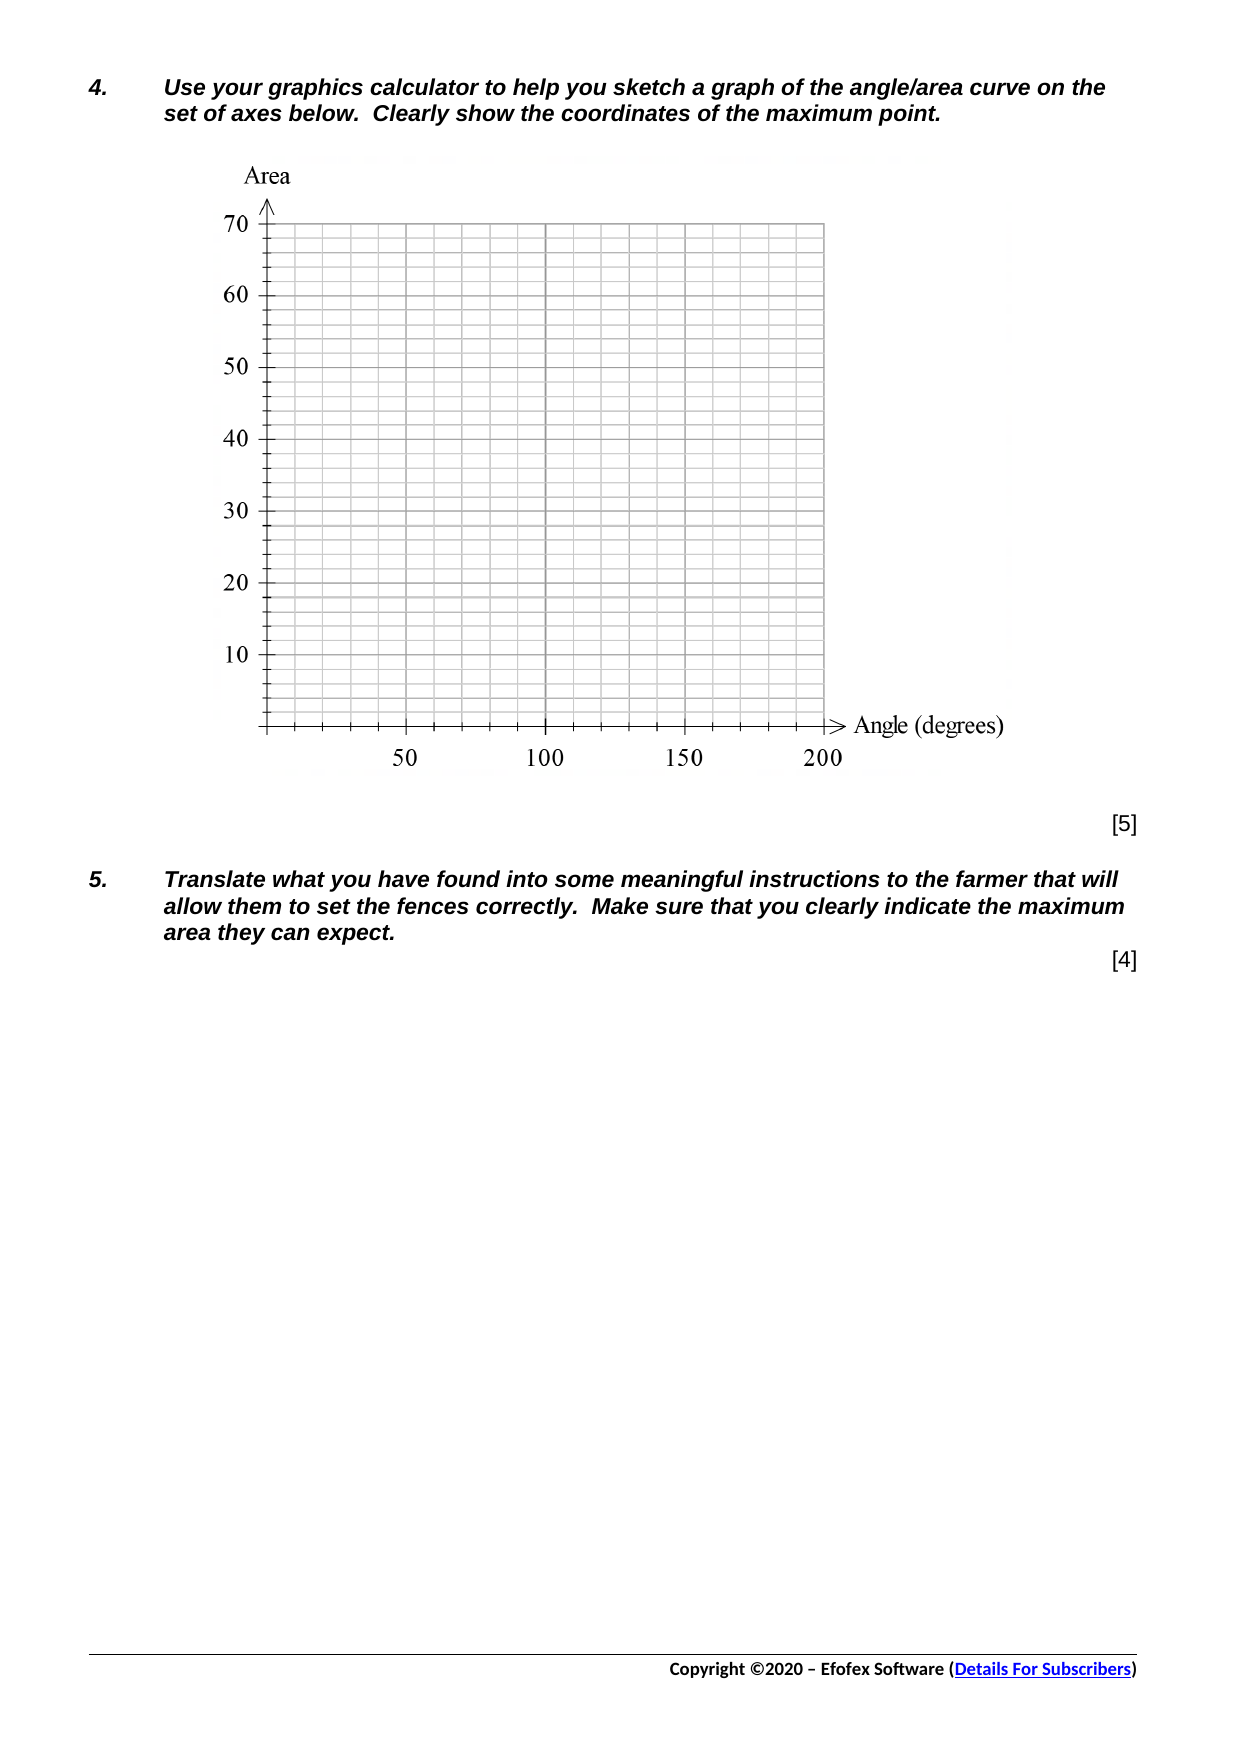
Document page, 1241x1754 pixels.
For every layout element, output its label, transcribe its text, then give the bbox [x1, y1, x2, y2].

picture [213, 156, 1013, 776]
text [5] [89, 810, 1137, 836]
text [4] [89, 946, 1137, 972]
text 4. Use your graphics calculator to help you sketch a graph of the angle/area curve on the set of axes below. Clearly show the coordinates of the maximum point. [89, 74, 1137, 127]
text 5. Translate what you have found into some meaningful instructions to the farmer that will allow them to set the fences correctly. Make sure that you clearly indicate the maximum area they can expect. [89, 866, 1137, 946]
